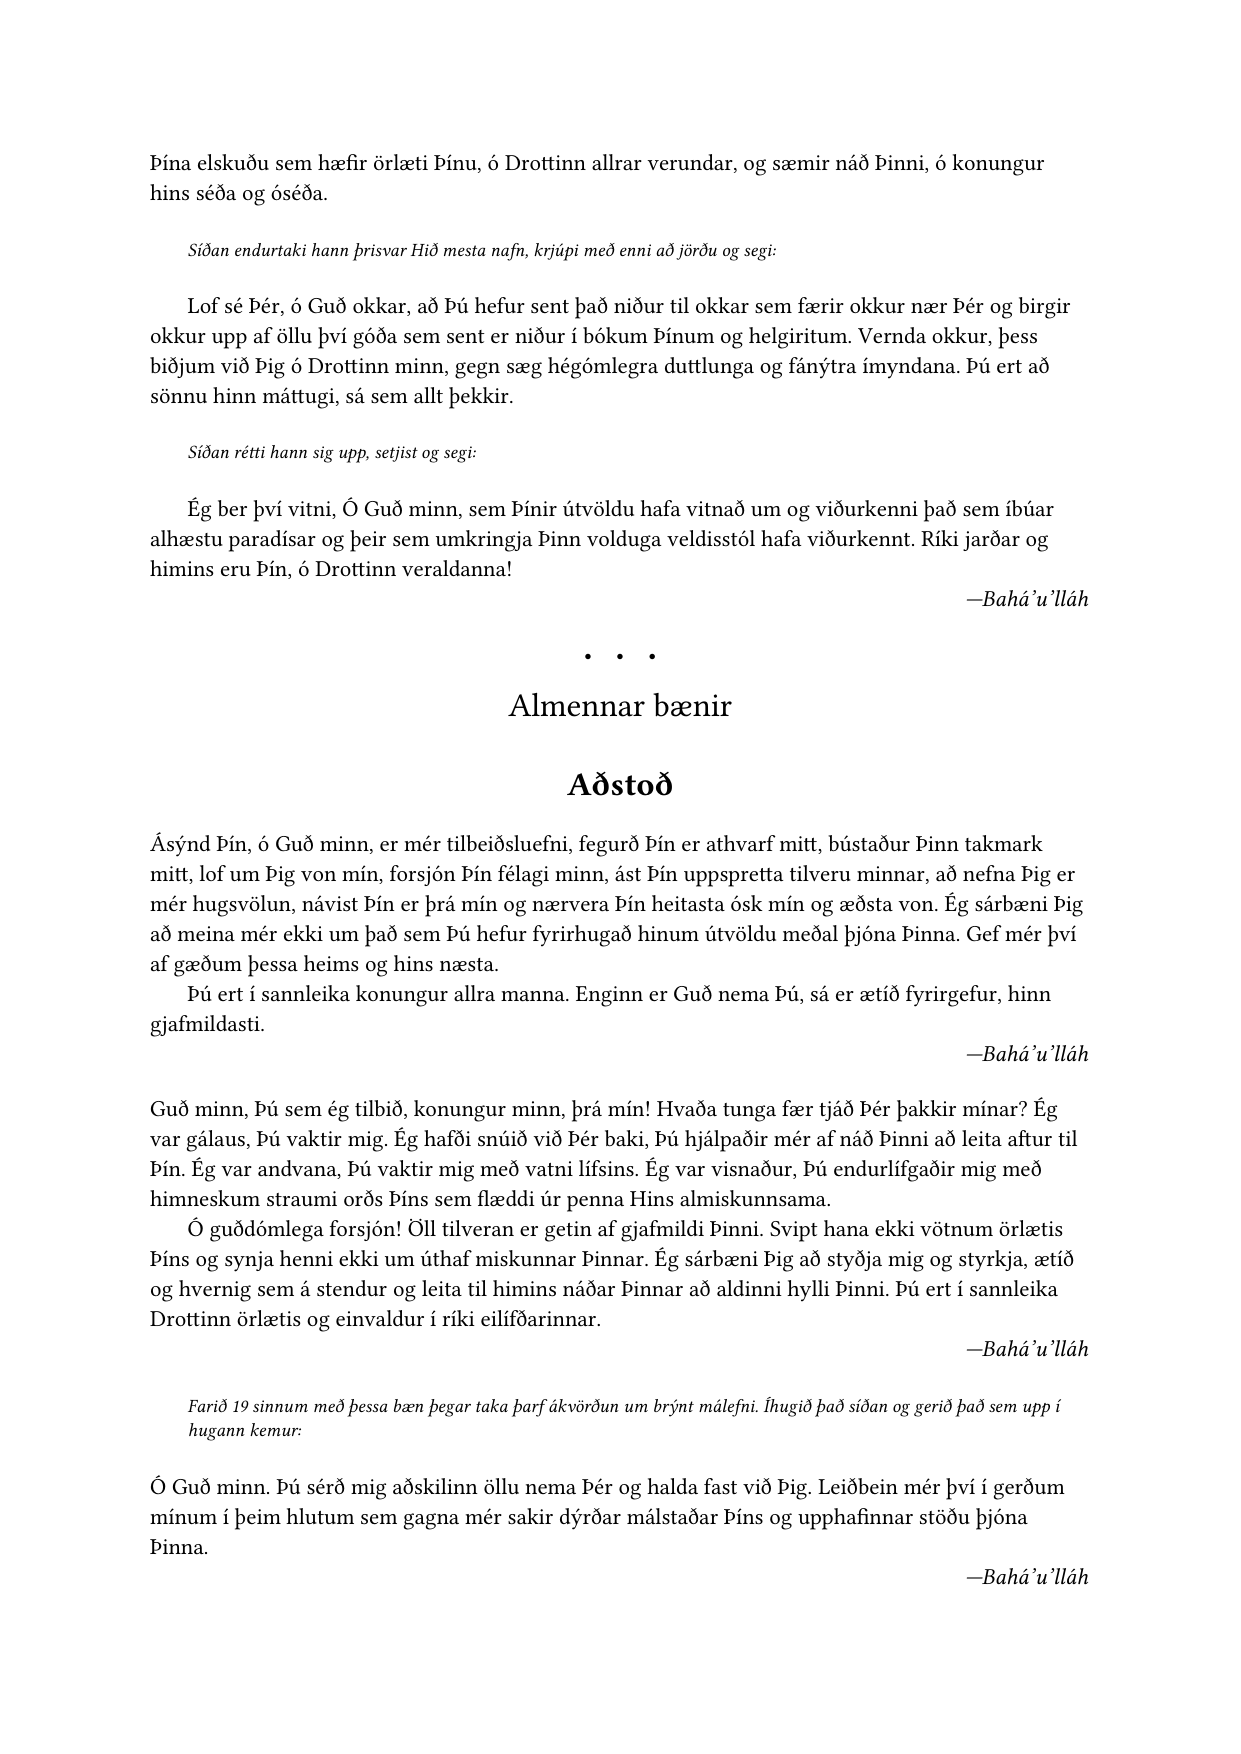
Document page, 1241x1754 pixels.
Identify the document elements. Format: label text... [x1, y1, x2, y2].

text —Bahá’u’lláh [150, 586, 1090, 612]
text Guð minn, Þú sem ég tilbið, konungur minn, þrá mín! Hvaða tunga fær tjáð Þér þakkir mínar? Ég var gálaus, Þú vaktir mig. Ég hafði snúið við Þér baki, Þú hjálpaðir mér af náð Þinni að leita aftur til Þín. Ég var andvana, Þú vaktir mig með vatni lífsins. Ég var visnaður, Þú endurlífgaðir mig með himneskum straumi orðs Þíns sem flæddi úr penna Hins almiskunnsama. [150, 1096, 1090, 1212]
title Almennar bænir [150, 687, 1090, 725]
text —Bahá’u’lláh [150, 1336, 1090, 1362]
text Þú ert í sannleika konungur allra manna. Enginn er Guð nema Þú, sá er ætíð fyrirgefur, hinn gjafmildasti. [150, 981, 1090, 1037]
text —Bahá’u’lláh [150, 1563, 1090, 1590]
text Síðan endurtaki hann þrisvar Hið mesta nafn, krjúpi með enni að jörðu og segi: [187, 239, 1090, 261]
text • • • [150, 641, 1090, 668]
text Ó Guð minn. Þú sérð mig aðskilinn öllu nema Þér og halda fast við Þig. Leiðbein mér því í gerðum mínum í þeim hlutum sem gagna mér sakir dýrðar málstaðar Þíns og upphafinnar stöðu þjóna Þinna. [150, 1473, 1090, 1560]
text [150, 150, 1090, 206]
text Farið 19 sinnum með þessa bæn þegar taka þarf ákvörðun um brýnt málefni. Íhugið það síðan og gerið það sem upp í hugann kemur: [187, 1395, 1090, 1441]
text Lof sé Þér, ó Guð okkar, að Þú hefur sent það niður til okkar sem færir okkur nær Þér og birgir okkur upp af öllu því góða sem sent er niður í bókum Þínum og helgiritum. Vernda okkur, þess biðjum við Þig ó Drottinn minn, gegn sæg hégómlegra duttlunga og fánýtra ímyndana. Þú ert að sönnu hinn máttugi, sá sem allt þekkir. [150, 293, 1090, 409]
title Aðstoð [150, 765, 1090, 803]
text —Bahá’u’lláh [150, 1041, 1090, 1067]
text Ég ber því vitni, Ó Guð minn, sem Þínir útvöldu hafa vitnað um og viðurkenni það sem íbúar alhæstu paradísar og þeir sem umkringja Þinn volduga veldisstól hafa viðurkennt. Ríki jarðar og himins eru Þín, ó Drottinn veraldanna! [150, 496, 1090, 582]
text Ásýnd Þín, ó Guð minn, er mér tilbeiðsluefni, fegurð Þín er athvarf mitt, bústaður Þinn takmark mitt, lof um Þig von mín, forsjón Þín félagi minn, ást Þín uppspretta tilveru minnar, að nefna Þig er mér hugsvölun, návist Þín er þrá mín og nærvera Þín heitasta ósk mín og æðsta von. Ég sárbæni Þig að meina mér ekki um það sem Þú hefur fyrirhugað hinum útvöldu meðal þjóna Þinna. Gef mér því af gæðum þessa heims og hins næsta. [150, 831, 1090, 977]
text Ó guðdómlega forsjón! Öll tilveran er getin af gjafmildi Þinni. Svipt hana ekki vötnum örlætis Þíns og synja henni ekki um úthaf miskunnar Þinnar. Ég sárbæni Þig að styðja mig og styrkja, ætíð og hvernig sem á stendur og leita til himins náðar Þinnar að aldinni hylli Þinni. Þú ert í sannleika Drottinn örlætis og einvaldur í ríki eilífðarinnar. [150, 1216, 1090, 1332]
text Síðan rétti hann sig upp, setjist og segi: [187, 442, 1090, 463]
